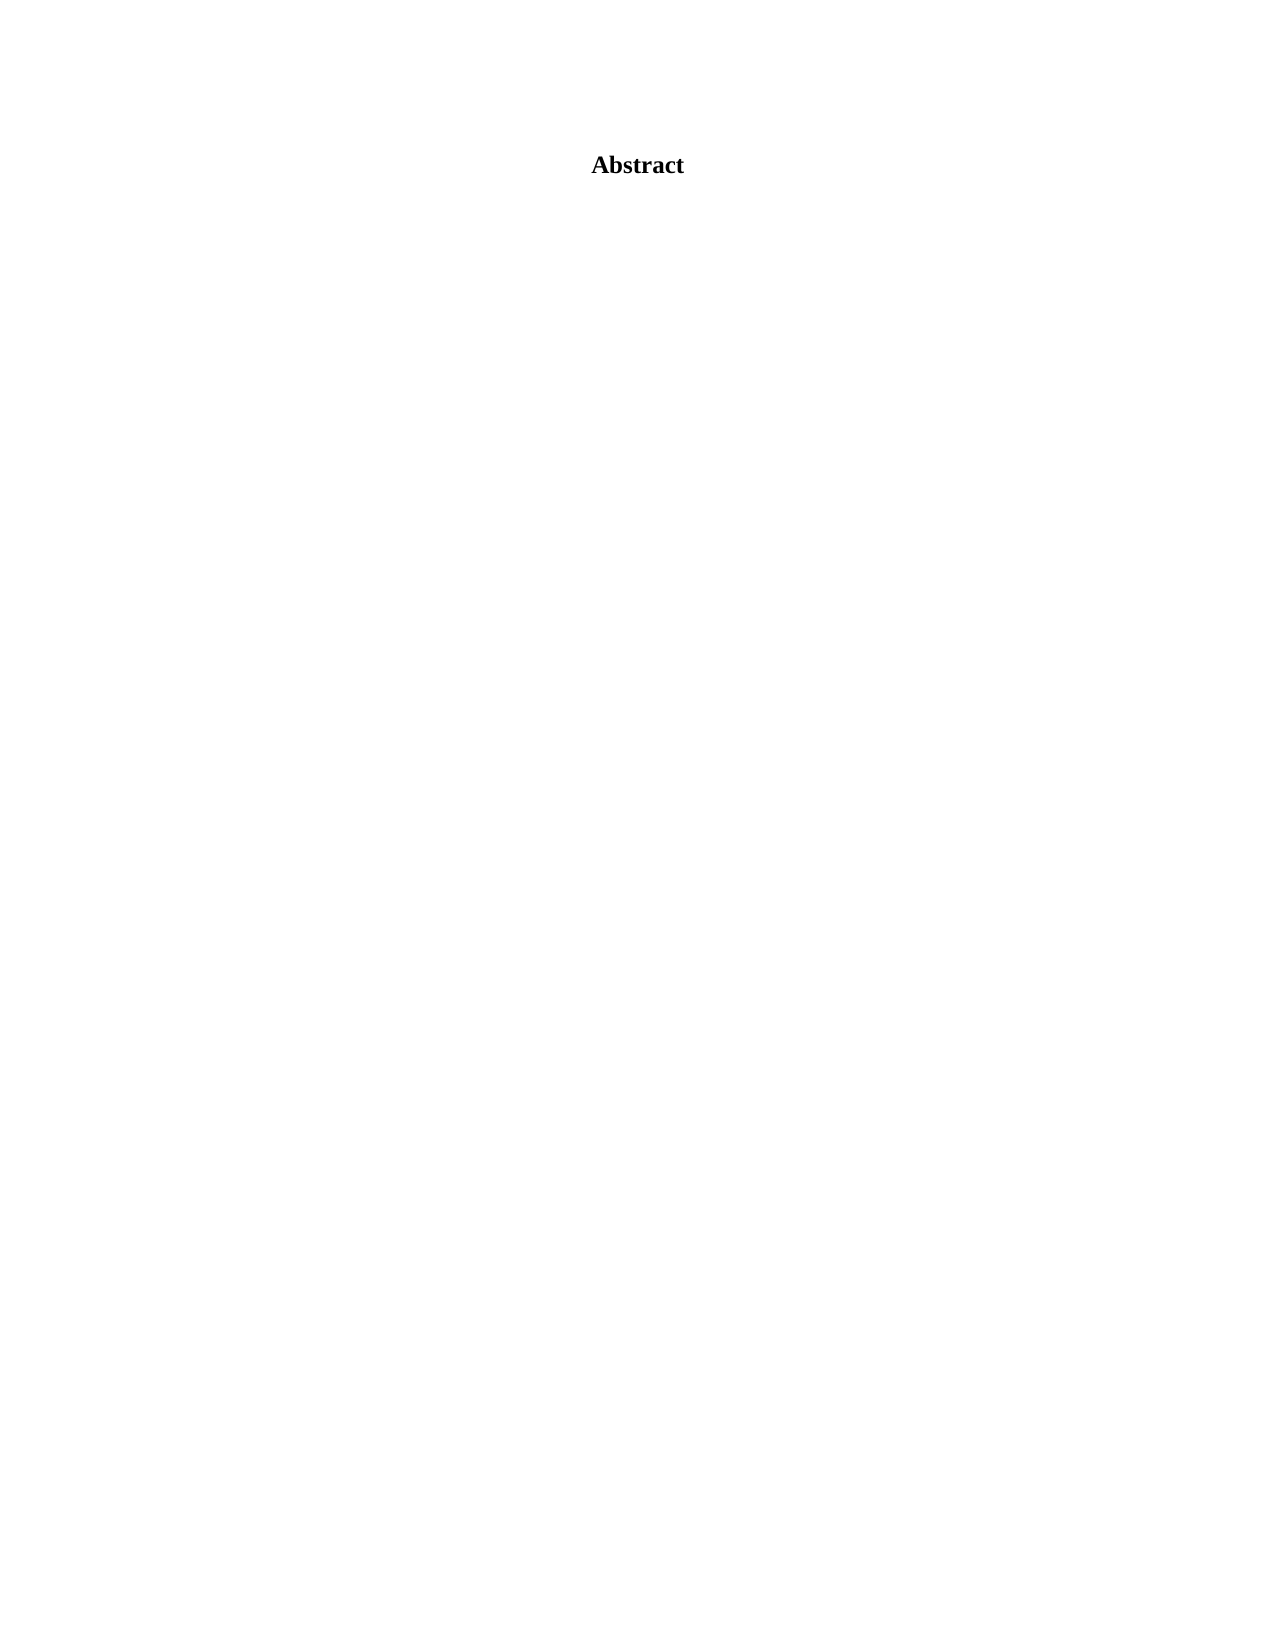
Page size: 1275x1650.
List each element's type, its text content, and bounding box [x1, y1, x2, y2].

subtitle Abstract [150, 150, 1125, 179]
